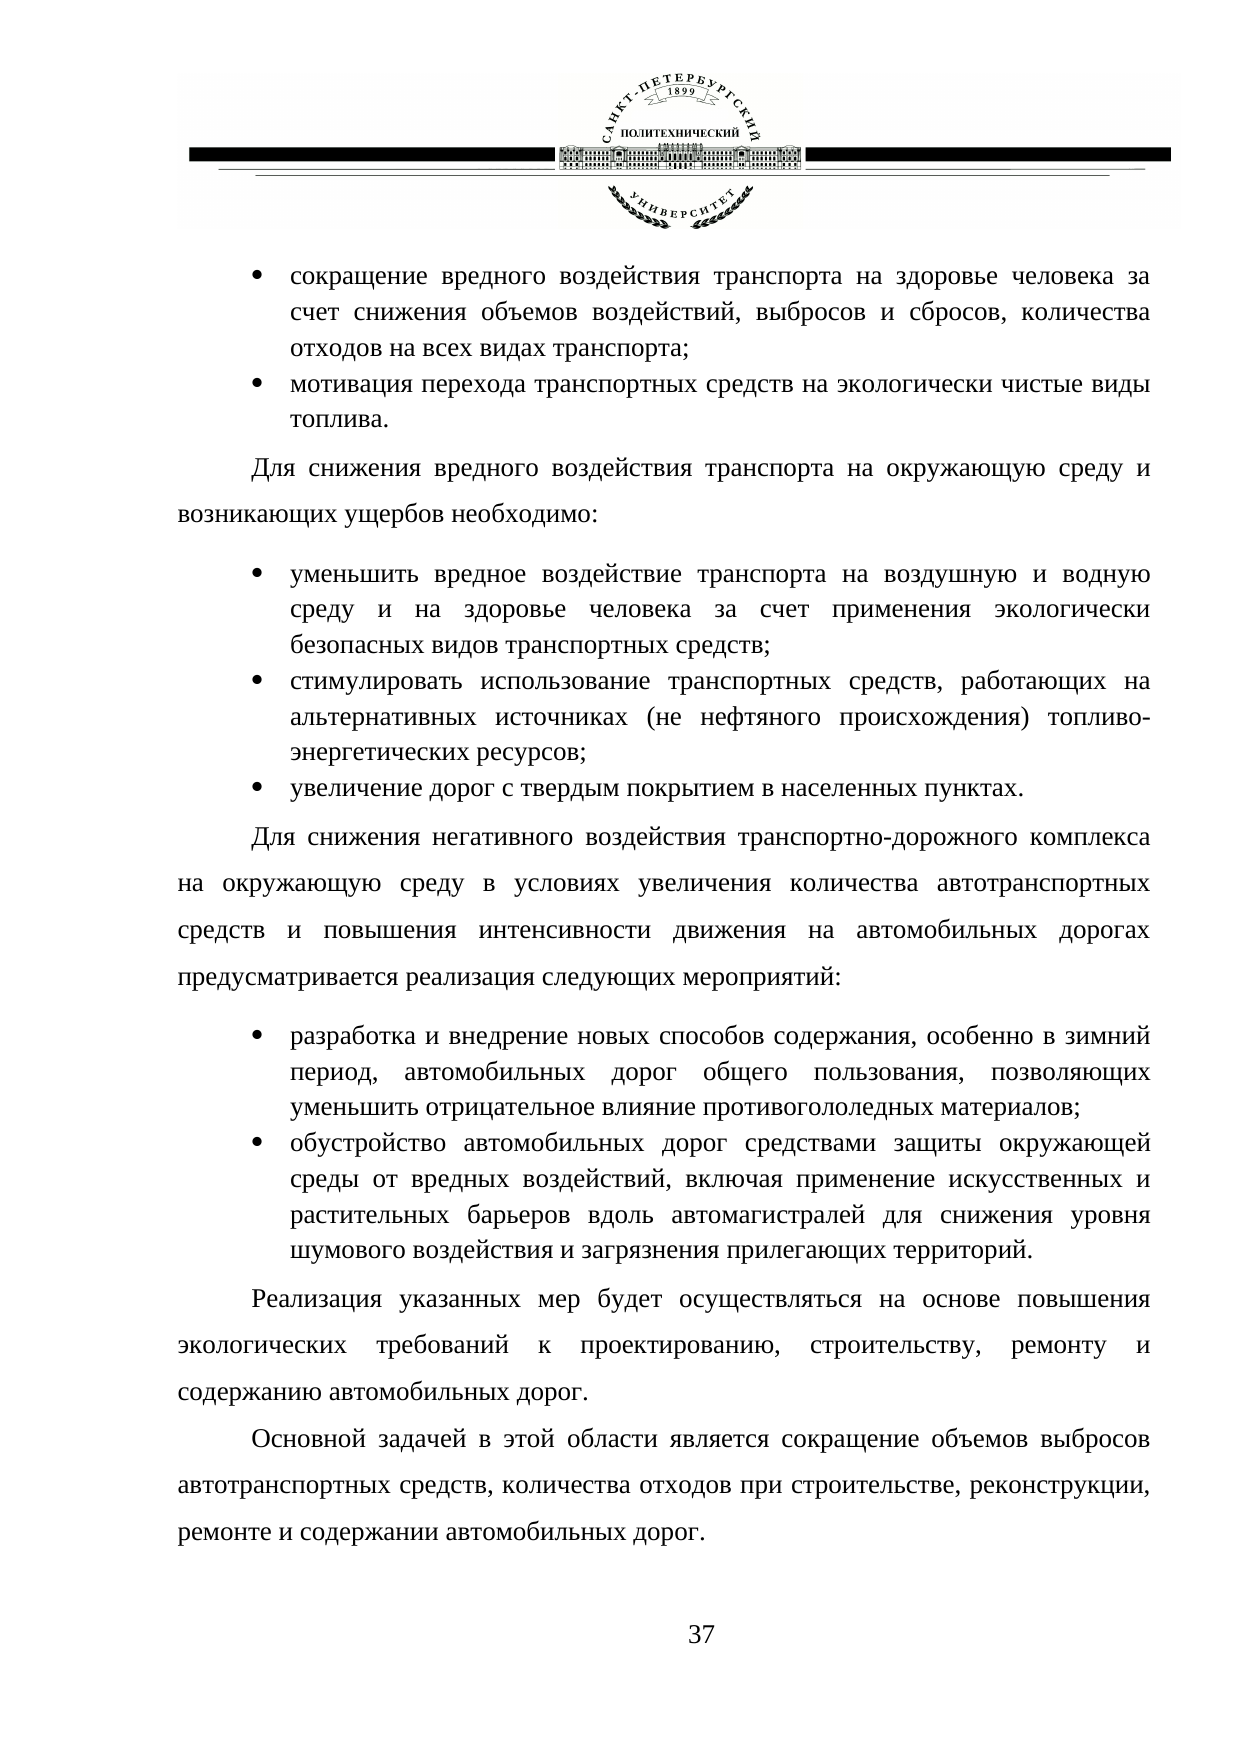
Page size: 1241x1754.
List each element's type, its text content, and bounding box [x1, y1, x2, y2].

text уменьшить вредное воздействие транспорта на воздушную и водную среду и на здоровье человека за счет применения экологически безопасных видов транспортных средств; [252, 557, 1152, 659]
picture [177, 73, 1182, 229]
text обустройство автомобильных дорог средствами защиты окружающей среды от вредных воздействий, включая применение искусственных и растительных барьеров вдоль автомагистралей для снижения уровня шумового воздействия и загрязнения прилегающих территорий. [252, 1126, 1152, 1264]
text увеличение дорог с твердым покрытием в населенных пунктах. [252, 771, 1152, 802]
text стимулировать использование транспортных средств, работающих на альтернативных источниках (не нефтяного происхождения) топливо-энергетических ресурсов; [252, 664, 1152, 767]
text Реализация указанных мер будет осуществляться на основе повышения экологических требований к проектированию, строительству, ремонту и содержанию автомобильных дорог. [177, 1282, 1152, 1406]
text сокращение вредного воздействия транспорта на здоровье человека за счет снижения объемов воздействий, выбросов и сбросов, количества отходов на всех видах транспорта; [252, 259, 1152, 362]
text Основной задачей в этой области является сокращение объемов выбросов автотранспортных средств, количества отходов при строительстве, реконструкции, ремонте и содержании автомобильных дорог. [177, 1422, 1152, 1546]
text Для снижения вредного воздействия транспорта на окружающую среду и возникающих ущербов необходимо: [177, 451, 1152, 529]
text Для снижения негативного воздействия транспортно-дорожного комплекса на окружающую среду в условиях увеличения количества автотранспортных средств и повышения интенсивности движения на автомобильных дорогах предусматривается реализация следующих мероприятий: [177, 820, 1152, 991]
text мотивация перехода транспортных средств на экологически чистые виды топлива. [252, 367, 1152, 434]
text разработка и внедрение новых способов содержания, особенно в зимний период, автомобильных дорог общего пользования, позволяющих уменьшить отрицательное влияние противогололедных материалов; [252, 1019, 1152, 1122]
